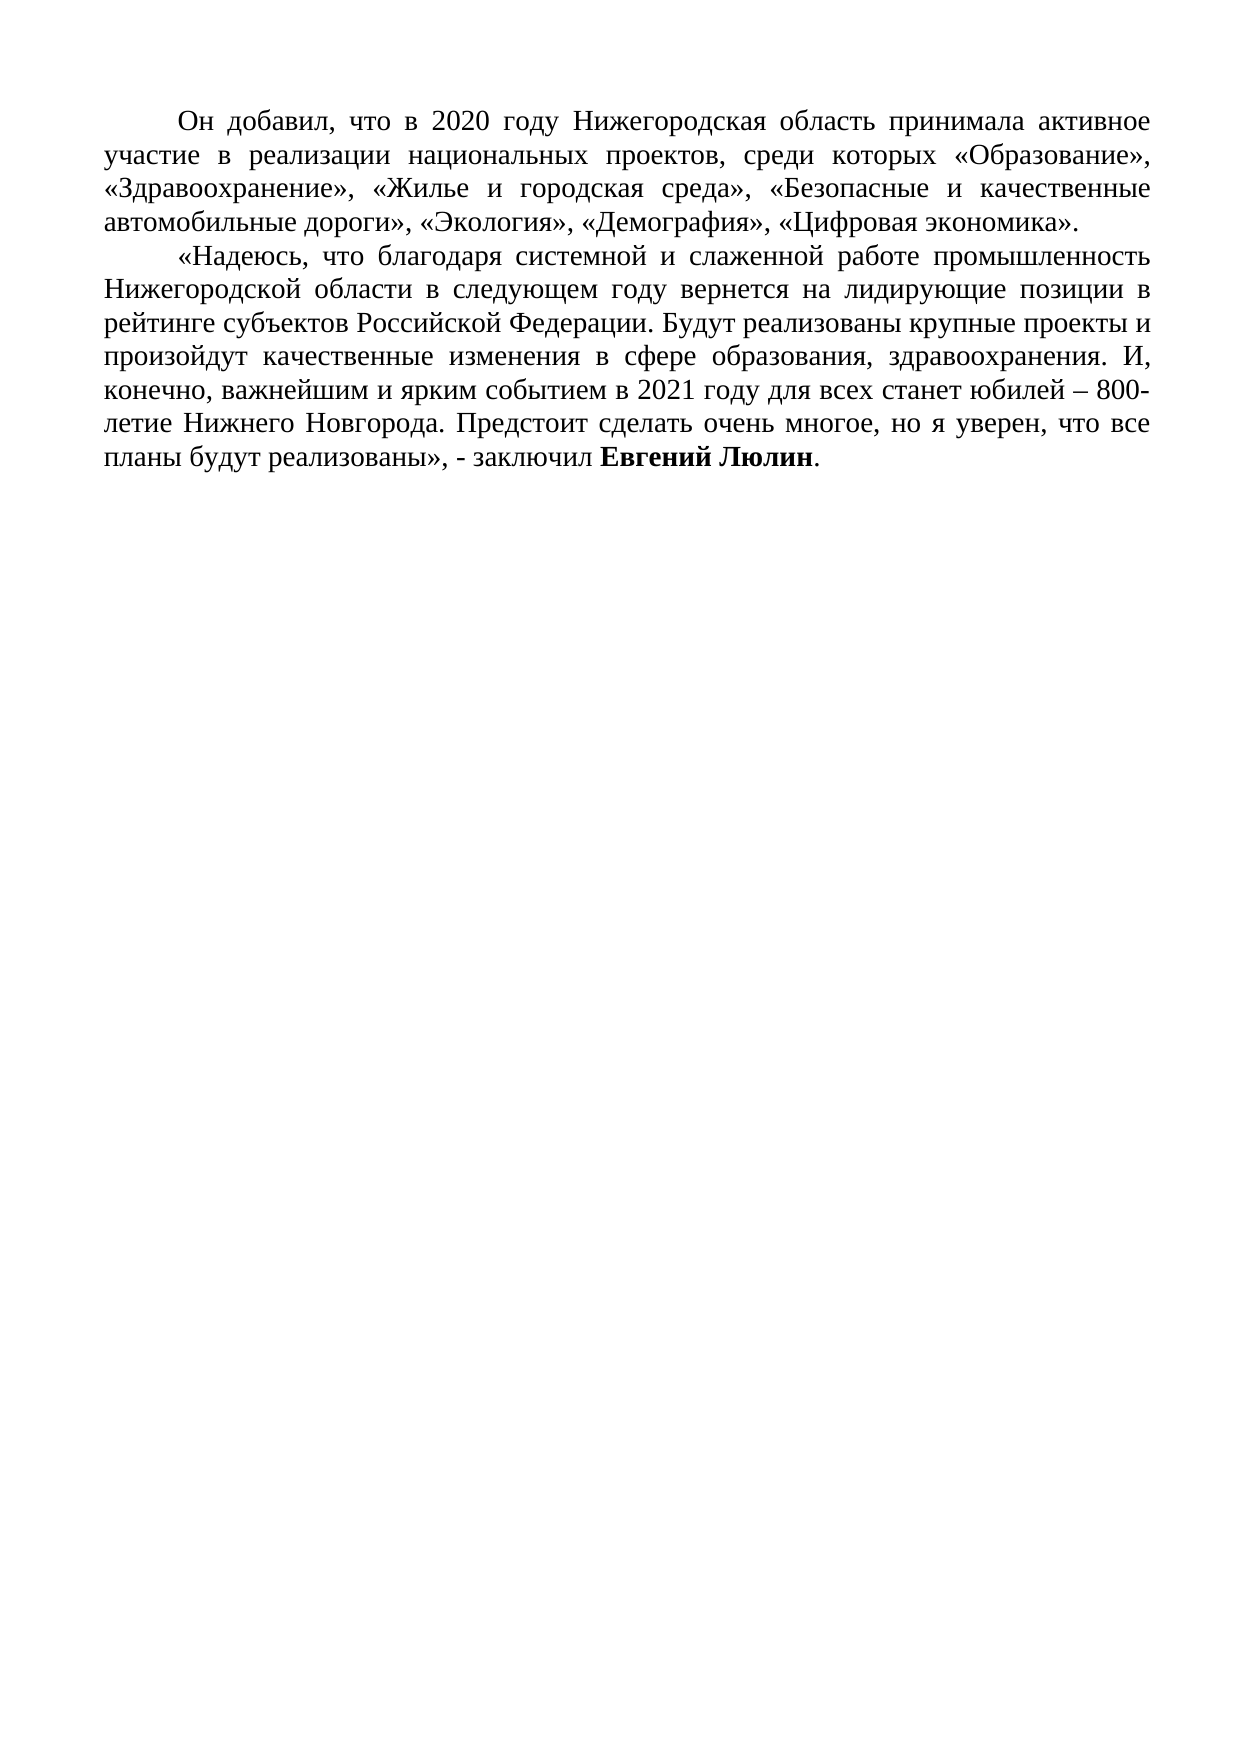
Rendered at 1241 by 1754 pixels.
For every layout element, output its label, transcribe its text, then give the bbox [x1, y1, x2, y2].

text Он добавил, что в 2020 году Нижегородская область принимала активное участие в реализации национальных проектов, среди которых «Образование», «Здравоохранение», «Жилье и городская среда», «Безопасные и качественные автомобильные дороги», «Экология», «Демография», «Цифровая экономика». [103, 103, 1152, 238]
text «Надеюсь, что благодаря системной и слаженной работе промышленность Нижегородской области в следующем году вернется на лидирующие позиции в рейтинге субъектов Российской Федерации. Будут реализованы крупные проекты и произойдут качественные изменения в сфере образования, здравоохранения. И, конечно, важнейшим и ярким событием в 2021 году для всех станет юбилей – 800-летие Нижнего Новгорода. Предстоит сделать очень многое, но я уверен, что все планы будут реализованы», - заключил Евгений Люлин. [103, 238, 1152, 472]
